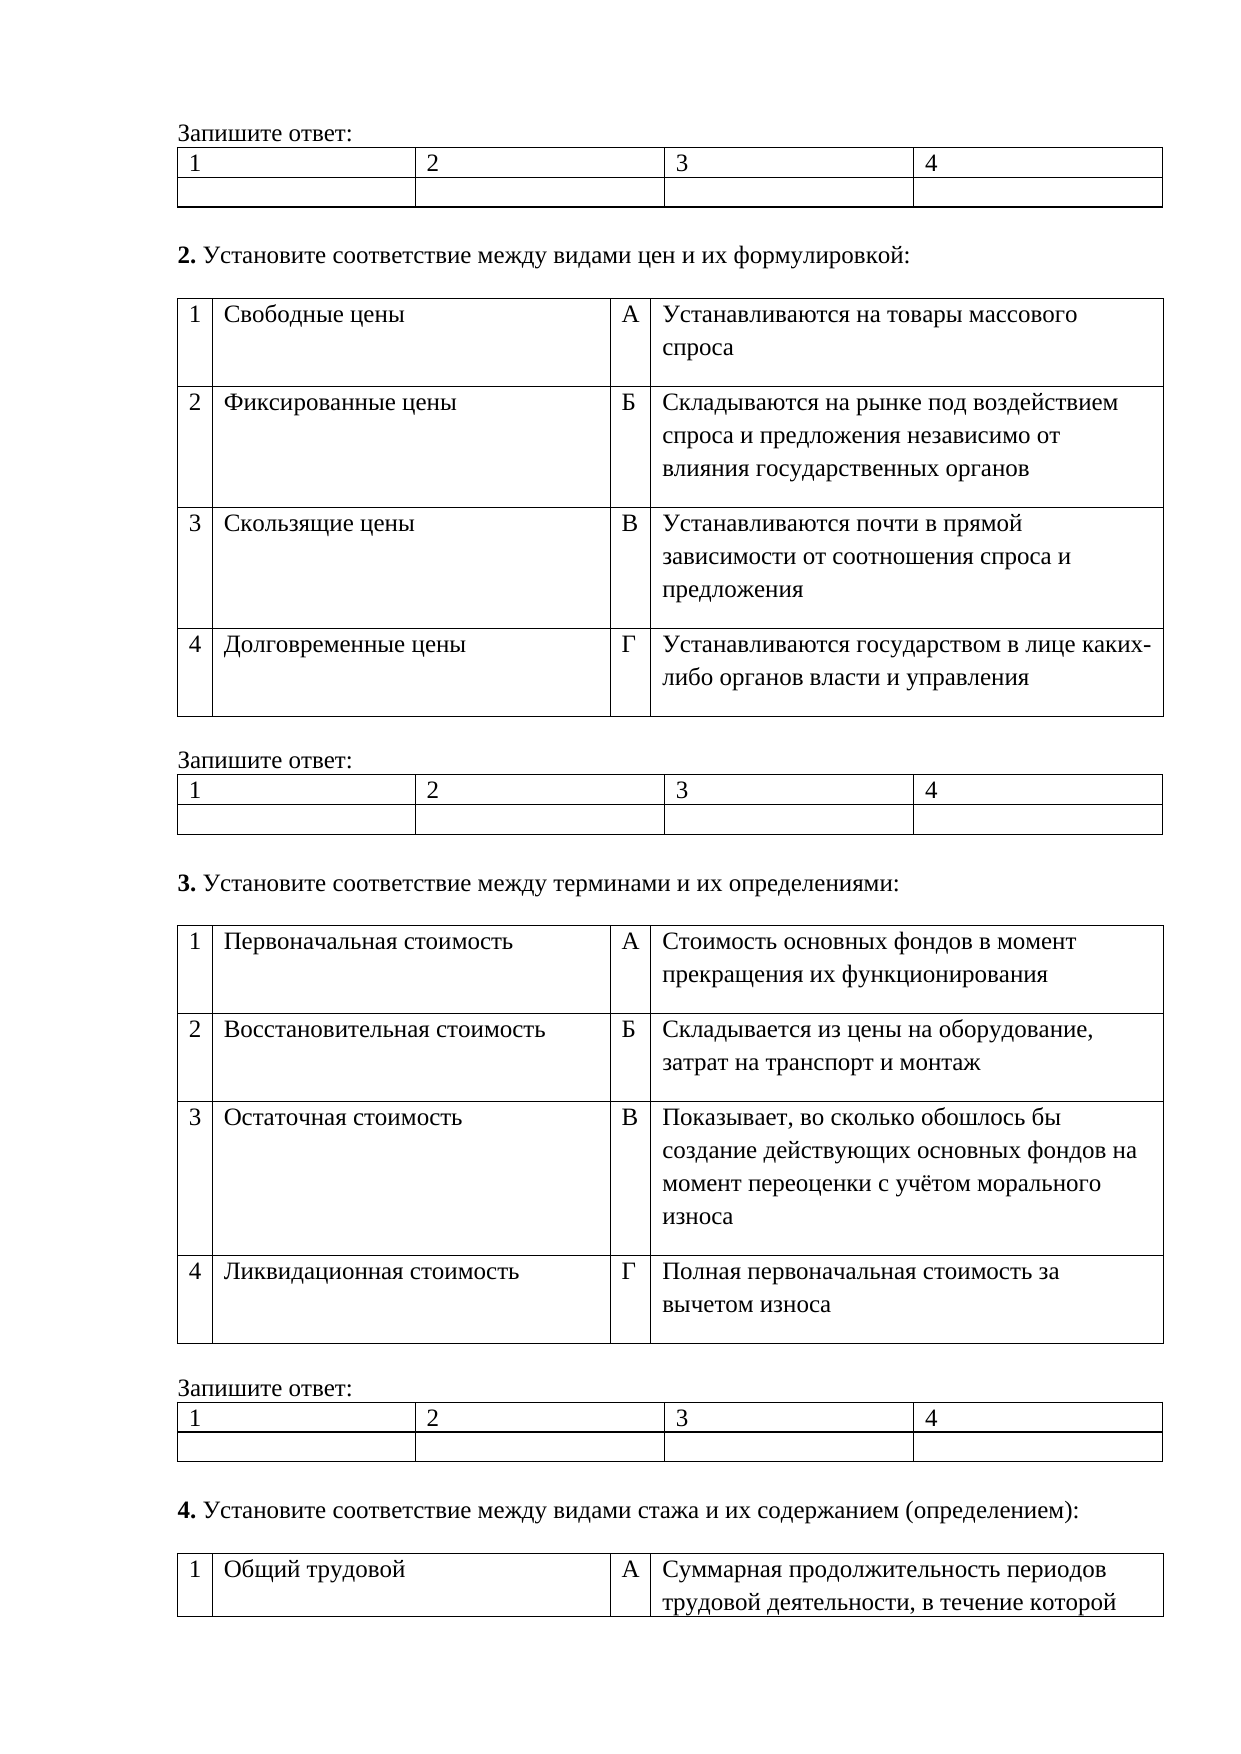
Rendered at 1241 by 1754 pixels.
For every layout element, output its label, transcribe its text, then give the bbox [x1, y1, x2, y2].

table_header 1 [178, 299, 212, 386]
table_cell [914, 1433, 1162, 1461]
table_cell [416, 805, 664, 834]
text 2. Установите соответствие между видами цен и их формулировкой: [177, 241, 1152, 269]
table_header 1 [178, 926, 212, 1013]
table_cell Устанавливаются почти в прямой зависимости от соотношения спроса и предложения [651, 508, 1163, 628]
text Запишите ответ: [177, 1373, 1152, 1402]
table_cell В [611, 1102, 650, 1255]
table_header Стоимость основных фондов в момент прекращения их функционирования [651, 926, 1163, 1013]
text Запишите ответ: [177, 118, 1152, 147]
table_header 2 [416, 775, 664, 804]
table_cell [914, 178, 1162, 206]
text Запишите ответ: [177, 746, 1152, 774]
table_header 3 [665, 1403, 913, 1431]
table_cell 4 [178, 629, 212, 716]
table_cell 3 [178, 508, 212, 628]
table_cell Остаточная стоимость [213, 1102, 610, 1255]
table_cell В [611, 508, 650, 628]
table_cell Складывается из цены на оборудование, затрат на транспорт и монтаж [651, 1014, 1163, 1101]
table_cell Б [611, 387, 650, 507]
table_header А [611, 299, 650, 386]
table_cell [178, 805, 415, 834]
table_cell 4 [178, 1256, 212, 1343]
table_cell Складываются на рынке под воздействием спроса и предложения независимо от влияния государственных органов [651, 387, 1163, 507]
table_cell Ликвидационная стоимость [213, 1256, 610, 1343]
table_header 1 [178, 775, 415, 804]
table_cell Г [611, 1256, 650, 1343]
table_cell [914, 805, 1162, 834]
table_header 4 [914, 775, 1162, 804]
table_cell [178, 1433, 415, 1461]
table_header 3 [665, 775, 913, 804]
table_header Первоначальная стоимость [213, 926, 610, 1013]
table_cell Б [611, 1014, 650, 1101]
table_cell 2 [178, 387, 212, 507]
table_header 2 [416, 148, 664, 177]
table_header 1 [178, 1403, 415, 1431]
text 4. Установите соответствие между видами стажа и их содержанием (определением): [177, 1495, 1152, 1524]
text 3. Установите соответствие между терминами и их определениями: [177, 868, 1152, 897]
table_header 4 [914, 1403, 1162, 1431]
table_cell [416, 178, 664, 206]
table_cell [665, 178, 913, 206]
table_cell 3 [178, 1102, 212, 1255]
table_cell Скользящие цены [213, 508, 610, 628]
table_cell 2 [178, 1014, 212, 1101]
table_cell [665, 805, 913, 834]
table_cell [416, 1433, 664, 1461]
table_header А [611, 926, 650, 1013]
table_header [651, 1554, 1163, 1616]
table_header 1 [178, 148, 415, 177]
table_cell [178, 178, 415, 206]
table_header 1 [178, 1554, 212, 1616]
table_header Свободные цены [213, 299, 610, 386]
table_cell Фиксированные цены [213, 387, 610, 507]
table_header Общий трудовой [213, 1554, 610, 1616]
table_header 4 [914, 148, 1162, 177]
table_cell Восстановительная стоимость [213, 1014, 610, 1101]
table_cell Долговременные цены [213, 629, 610, 716]
table_header 3 [665, 148, 913, 177]
table_header Устанавливаются на товары массового спроса [651, 299, 1163, 386]
table_header 2 [416, 1403, 664, 1431]
table_cell Г [611, 629, 650, 716]
table_cell Полная первоначальная стоимость за вычетом износа [651, 1256, 1163, 1343]
table_cell [665, 1433, 913, 1461]
table_header А [611, 1554, 650, 1616]
table_cell Устанавливаются государством в лице каких-либо органов власти и управления [651, 629, 1163, 716]
table_cell Показывает, во сколько обошлось бы создание действующих основных фондов на момент переоценки с учётом морального износа [651, 1102, 1163, 1255]
